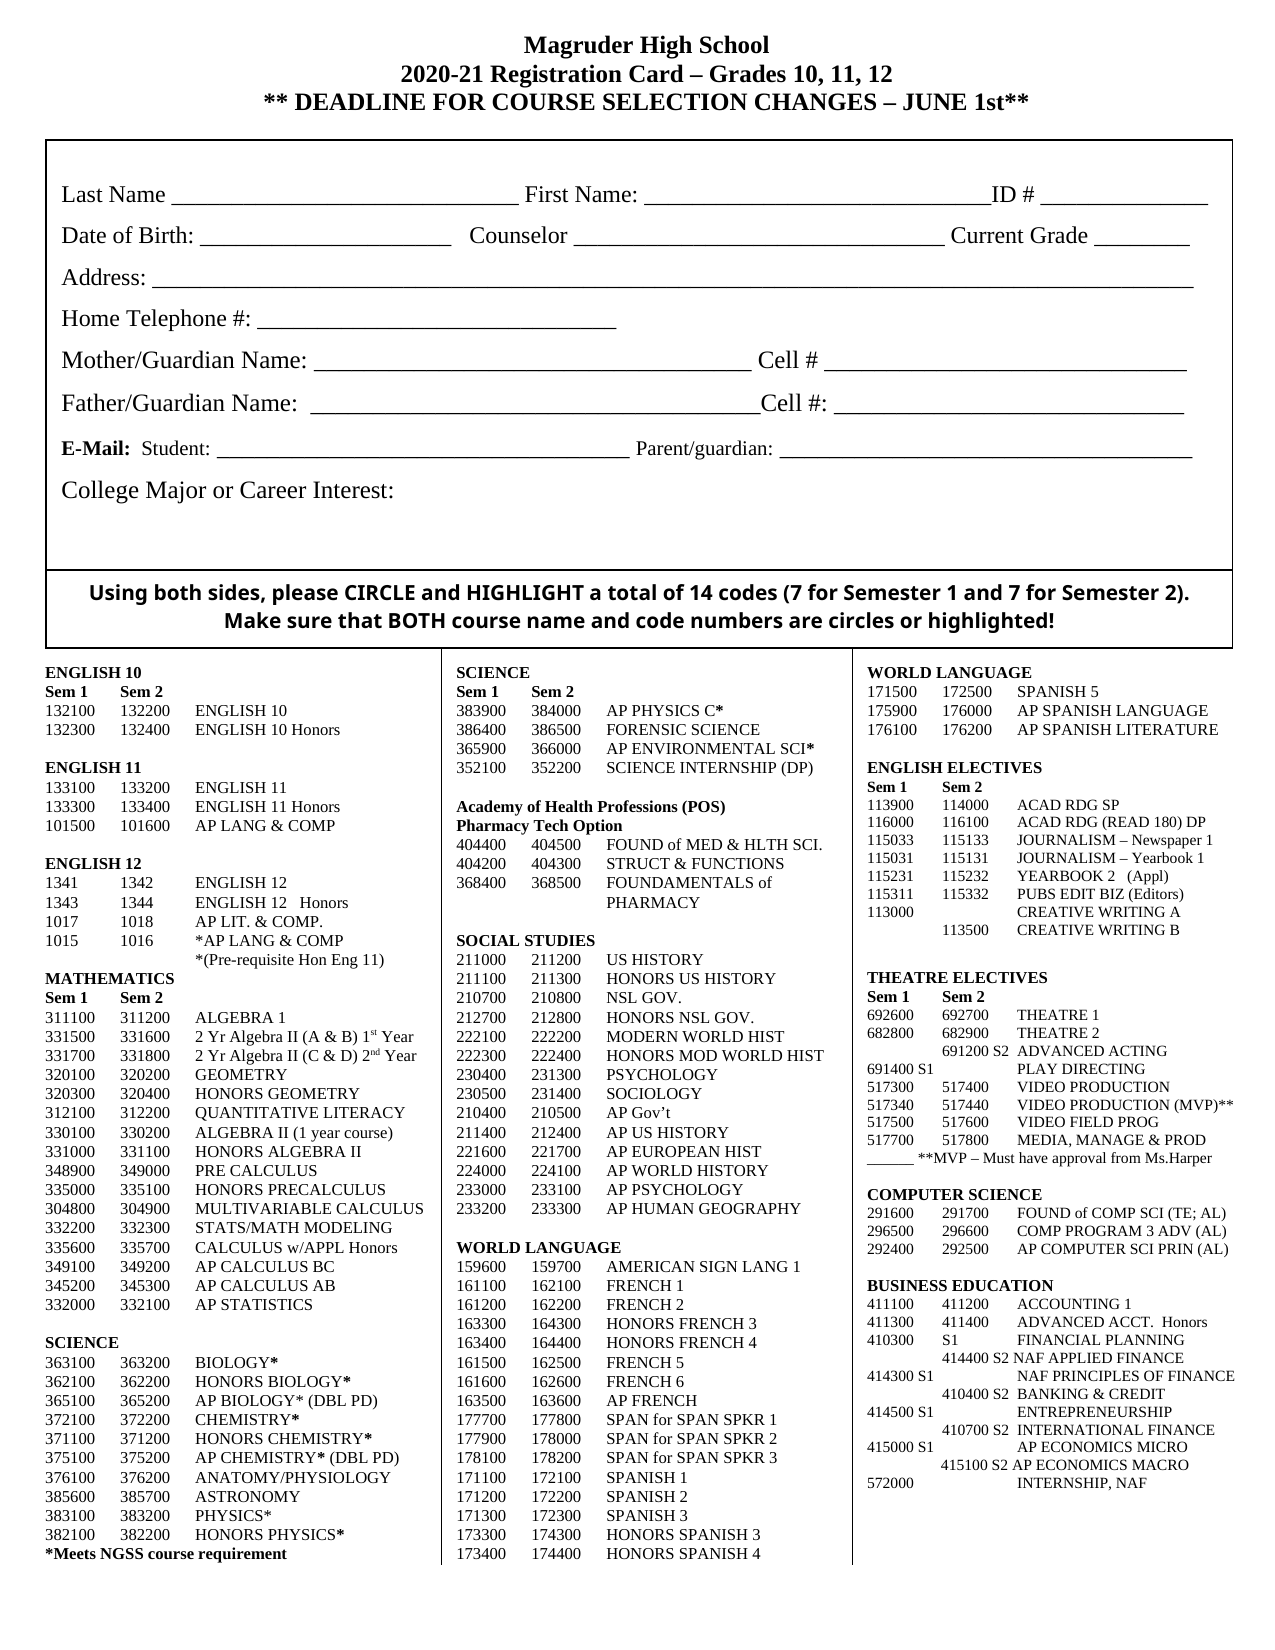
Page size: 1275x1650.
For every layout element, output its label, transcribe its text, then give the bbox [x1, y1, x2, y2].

text 211000 211200 US HISTORY [456, 950, 837, 969]
text 230500 231400 SOCIOLOGY [456, 1084, 837, 1103]
text 517300 517400 VIDEO PRODUCTION [867, 1077, 1248, 1095]
text Sem 1 Sem 2 [867, 987, 1248, 1006]
text 113000 CREATIVE WRITING A [867, 903, 1248, 921]
text 159600 159700 AMERICAN SIGN LANG 1 [456, 1257, 837, 1276]
text 178100 178200 SPAN for SPAN SPKR 3 [456, 1448, 837, 1467]
text 383900 384000 AP PHYSICS C* [456, 701, 837, 720]
text 404400 404500 FOUND of MED & HLTH SCI. [456, 835, 837, 854]
text 376100 376200 ANATOMY/PHYSIOLOGY [45, 1467, 426, 1487]
text 320100 320200 GEOMETRY [45, 1065, 426, 1084]
text WORLD LANGUAGE [867, 662, 1248, 682]
text SCIENCE [45, 1333, 426, 1352]
text 173300 174300 HONORS SPANISH 3 [456, 1525, 837, 1544]
text 331700 331800 2 Yr Algebra II (C & D) 2nd Year [45, 1046, 426, 1065]
text 1343 1344 ENGLISH 12 Honors [45, 892, 426, 912]
text 161200 162200 FRENCH 2 [456, 1295, 837, 1314]
text 291600 291700 FOUND of COMP SCI (TE; AL) [867, 1204, 1248, 1222]
text Sem 1 Sem 2 [45, 988, 426, 1007]
text 177900 178000 SPAN for SPAN SPKR 2 [456, 1429, 837, 1448]
text 410700 S2 INTERNATIONAL FINANCE [867, 1420, 1248, 1438]
text 210700 210800 NSL GOV. [456, 988, 837, 1007]
text Sem 1 Sem 2 [456, 682, 837, 701]
text *(Pre-requisite Hon Eng 11) [120, 950, 426, 969]
text 212700 212800 HONORS NSL GOV. [456, 1007, 837, 1027]
text 177700 177800 SPAN for SPAN SPKR 1 [456, 1410, 837, 1429]
text 132100 132200 ENGLISH 10 [45, 701, 426, 720]
text 132300 132400 ENGLISH 10 Honors [45, 720, 426, 739]
text 171200 172200 SPANISH 2 [456, 1487, 837, 1506]
text ENGLISH ELECTIVES [867, 758, 1248, 777]
text 331000 331100 HONORS ALGEBRA II [45, 1142, 426, 1161]
text 133300 133400 ENGLISH 11 Honors [45, 797, 426, 816]
text ENGLISH 12 [45, 854, 426, 873]
text 335600 335700 CALCULUS w/APPL Honors [45, 1237, 426, 1257]
text 1341 1342 ENGLISH 12 [45, 873, 426, 892]
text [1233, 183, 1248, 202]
text 116000 116100 ACAD RDG (READ 180) DP [867, 813, 1248, 831]
text 222100 222200 MODERN WORLD HIST [456, 1027, 837, 1046]
text 352100 352200 SCIENCE INTERNSHIP (DP) [456, 758, 837, 777]
text 175900 176000 AP SPANISH LANGUAGE [867, 701, 1248, 720]
text 572000 INTERNSHIP, NAF [867, 1474, 1248, 1492]
text 161600 162600 FRENCH 6 [456, 1372, 837, 1391]
text 345200 345300 AP CALCULUS AB [45, 1276, 426, 1295]
text 210400 210500 AP Gov’t [456, 1103, 837, 1122]
text COMPUTER SCIENCE [867, 1185, 1248, 1204]
text SCIENCE [456, 662, 837, 682]
text 332000 332100 AP STATISTICS [45, 1295, 426, 1314]
text THEATRE ELECTIVES [867, 967, 1248, 987]
text 171300 172300 SPANISH 3 [456, 1506, 837, 1525]
text 415100 S2 AP ECONOMICS MACRO [867, 1456, 1248, 1474]
text 371100 371200 HONORS CHEMISTRY* [45, 1429, 426, 1448]
text 292400 292500 AP COMPUTER SCI PRIN (AL) [867, 1240, 1248, 1258]
text 691200 S2 ADVANCED ACTING [867, 1042, 1248, 1059]
text 332200 332300 STATS/MATH MODELING [45, 1218, 426, 1237]
text Pharmacy Tech Option [456, 816, 837, 835]
text 115031 115131 JOURNALISM – Yearbook 1 [867, 849, 1248, 867]
text 362100 362200 HONORS BIOLOGY* [45, 1372, 426, 1391]
text 691400 S1 PLAY DIRECTING [867, 1059, 1248, 1077]
text 375100 375200 AP CHEMISTRY* (DBL PD) [45, 1448, 426, 1467]
text 113900 114000 ACAD RDG SP [867, 795, 1248, 813]
text 365900 366000 AP ENVIRONMENTAL SCI* [456, 739, 837, 758]
text 365100 365200 AP BIOLOGY* (DBL PD) [45, 1391, 426, 1410]
text 368400 368500 FOUNDAMENTALS of [456, 873, 837, 892]
text 161500 162500 FRENCH 5 [456, 1352, 837, 1372]
text 224000 224100 AP WORLD HISTORY [456, 1161, 837, 1180]
text 230400 231300 PSYCHOLOGY [456, 1065, 837, 1084]
text 163500 163600 AP FRENCH [456, 1391, 837, 1410]
text 372100 372200 CHEMISTRY* [45, 1410, 426, 1429]
text 682800 682900 THEATRE 2 [867, 1024, 1248, 1042]
text 163300 164300 HONORS FRENCH 3 [456, 1314, 837, 1333]
text 1015 1016 *AP LANG & COMP [45, 931, 426, 950]
text 101500 101600 AP LANG & COMP [45, 816, 426, 835]
text 173400 174400 HONORS SPANISH 4 [456, 1544, 837, 1563]
text 221600 221700 AP EUROPEAN HIST [456, 1142, 837, 1161]
text 383100 383200 PHYSICS* [45, 1506, 426, 1525]
text 233200 233300 AP HUMAN GEOGRAPHY [456, 1199, 837, 1218]
text 222300 222400 HONORS MOD WORLD HIST [456, 1046, 837, 1065]
text PHARMACY [456, 892, 837, 912]
text 211400 212400 AP US HISTORY [456, 1122, 837, 1142]
text 133100 133200 ENGLISH 11 [45, 777, 426, 797]
text 382100 382200 HONORS PHYSICS* [45, 1525, 426, 1544]
text 296500 296600 COMP PROGRAM 3 ADV (AL) [867, 1222, 1248, 1240]
text 349100 349200 AP CALCULUS BC [45, 1257, 426, 1276]
text 411300 411400 ADVANCED ACCT. Honors [867, 1313, 1248, 1331]
text 386400 386500 FORENSIC SCIENCE [456, 720, 837, 739]
text WORLD LANGUAGE [456, 1237, 837, 1257]
text 414300 S1 NAF PRINCIPLES OF FINANCE [867, 1367, 1248, 1384]
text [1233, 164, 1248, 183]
text 385600 385700 ASTRONOMY [45, 1487, 426, 1506]
text 211100 211300 HONORS US HISTORY [456, 969, 837, 988]
text MATHEMATICS [45, 969, 426, 988]
text 414500 S1 ENTREPRENEURSHIP [867, 1402, 1248, 1420]
text 115033 115133 JOURNALISM – Newspaper 1 [867, 831, 1248, 849]
text 304800 304900 MULTIVARIABLE CALCULUS [45, 1199, 426, 1218]
text 1017 1018 AP LIT. & COMP. [45, 912, 426, 931]
text 115311 115332 PUBS EDIT BIZ (Editors) [867, 885, 1248, 903]
text 335000 335100 HONORS PRECALCULUS [45, 1180, 426, 1199]
text 311100 311200 ALGEBRA 1 [45, 1007, 426, 1027]
text 363100 363200 BIOLOGY* [45, 1352, 426, 1372]
text 517700 517800 MEDIA, MANAGE & PROD [867, 1131, 1248, 1149]
text 161100 162100 FRENCH 1 [456, 1276, 837, 1295]
text 312100 312200 QUANTITATIVE LITERACY [45, 1103, 426, 1122]
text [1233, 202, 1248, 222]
text 404200 404300 STRUCT & FUNCTIONS [456, 854, 837, 873]
text 171100 172100 SPANISH 1 [456, 1467, 837, 1487]
text 410300 S1 FINANCIAL PLANNING [867, 1331, 1248, 1349]
text ______ **MVP – Must have approval from Ms.Harper [867, 1149, 1248, 1167]
text SOCIAL STUDIES [456, 931, 837, 950]
text ENGLISH 10 [45, 662, 426, 682]
text 517340 517440 VIDEO PRODUCTION (MVP)** [867, 1095, 1248, 1113]
text 331500 331600 2 Yr Algebra II (A & B) 1st Year [45, 1027, 426, 1046]
text 163400 164400 HONORS FRENCH 4 [456, 1333, 837, 1352]
text 414400 S2 NAF APPLIED FINANCE [867, 1349, 1248, 1367]
text 692600 692700 THEATRE 1 [867, 1006, 1248, 1024]
text 115231 115232 YEARBOOK 2 (Appl) [867, 867, 1248, 885]
text 330100 330200 ALGEBRA II (1 year course) [45, 1122, 426, 1142]
text ENGLISH 11 [45, 758, 426, 777]
text 410400 S2 BANKING & CREDIT [867, 1384, 1248, 1402]
text 348900 349000 PRE CALCULUS [45, 1161, 426, 1180]
text 320300 320400 HONORS GEOMETRY [45, 1084, 426, 1103]
text Academy of Health Professions (POS) [456, 797, 837, 816]
text 176100 176200 AP SPANISH LITERATURE [867, 720, 1248, 739]
text 233000 233100 AP PSYCHOLOGY [456, 1180, 837, 1199]
text Sem 1 Sem 2 [867, 777, 1248, 795]
text *Meets NGSS course requirement [45, 1544, 426, 1563]
text 517500 517600 VIDEO FIELD PROG [867, 1113, 1248, 1131]
text 113500 CREATIVE WRITING B [867, 921, 1248, 939]
text 411100 411200 ACCOUNTING 1 [867, 1295, 1248, 1313]
text Sem 1 Sem 2 [45, 682, 426, 701]
text 171500 172500 SPANISH 5 [867, 682, 1248, 701]
text BUSINESS EDUCATION [867, 1276, 1248, 1295]
text 415000 S1 AP ECONOMICS MICRO [867, 1438, 1248, 1456]
